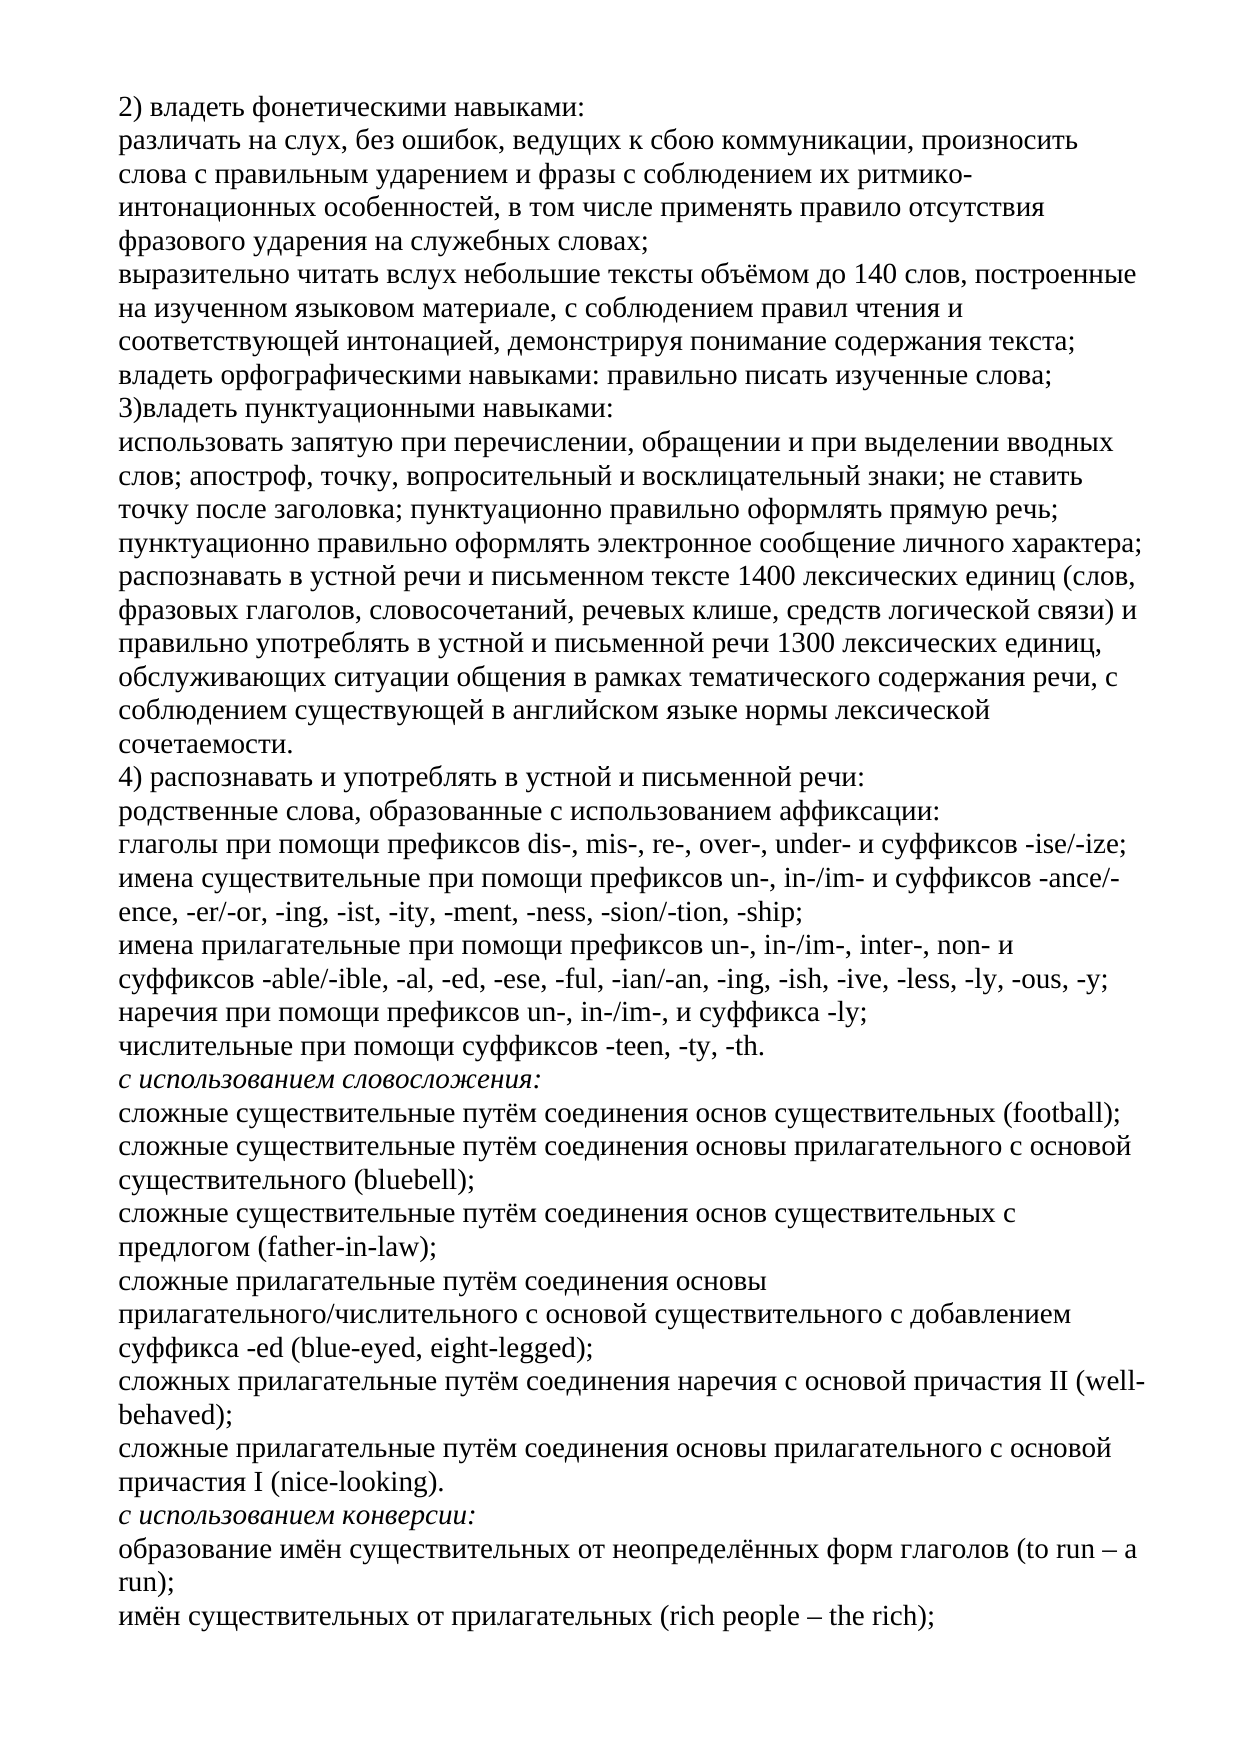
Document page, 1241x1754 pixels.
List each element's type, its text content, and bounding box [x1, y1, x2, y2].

text 2) владеть фонетическими навыками: [118, 89, 1152, 122]
text выразительно читать вслух небольшие тексты объёмом до 140 слов, построенные на изученном языковом материале, с соблюдением правил чтения и соответствующей интонацией, демонстрируя понимание содержания текста; [118, 256, 1152, 357]
text 3)владеть пунктуационными навыками: [118, 391, 1152, 424]
text сложные существительные путём соединения основы прилагательного с основой существительного (bluebell); [118, 1128, 1152, 1196]
text с использованием конверсии: [118, 1497, 1152, 1531]
text сложные существительные путём соединения основ существительных (football); [118, 1095, 1152, 1128]
text имён существительных от прилагательных (rich people – the rich); [118, 1598, 1152, 1632]
text различать на слух, без ошибок, ведущих к сбою коммуникации, произносить слова с правильным ударением и фразы с соблюдением их ритмико-интонационных особенностей, в том числе применять правило отсутствия фразового ударения на служебных словах; [118, 122, 1152, 256]
text сложных прилагательные путём соединения наречия с основой причастия II (well-behaved); [118, 1363, 1152, 1430]
text 4) распознавать и употреблять в устной и письменной речи: [118, 759, 1152, 793]
text имена прилагательные при помощи префиксов un-, in-/im-, inter-, non- и суффиксов -able/-ible, -al, -ed, -ese, -ful, -ian/-an, -ing, -ish, -ive, -less, -ly, -ous, -y; [118, 927, 1152, 994]
text числительные при помощи суффиксов -teen, -ty, -th. [118, 1028, 1152, 1061]
text владеть орфографическими навыками: правильно писать изученные слова; [118, 357, 1152, 391]
text сложные существительные путём соединения основ существительных с предлогом (father-in-law); [118, 1196, 1152, 1263]
text сложные прилагательные путём соединения основы прилагательного с основой причастия I (nice-looking). [118, 1430, 1152, 1497]
text распознавать в устной речи и письменном тексте 1400 лексических единиц (слов, фразовых глаголов, словосочетаний, речевых клише, средств логической связи) и правильно употреблять в устной и письменной речи 1300 лексических единиц, обслуживающих ситуации общения в рамках тематического содержания речи, с соблюдением существующей в английском языке нормы лексической сочетаемости. [118, 558, 1152, 759]
text с использованием словосложения: [118, 1061, 1152, 1095]
text имена существительные при помощи префиксов un-, in-/im- и суффиксов -ance/-ence, -er/-or, -ing, -ist, -ity, -ment, -ness, -sion/-tion, -ship; [118, 860, 1152, 927]
text глаголы при помощи префиксов dis-, mis-, re-, over-, under- и суффиксов -ise/-ize; [118, 827, 1152, 860]
text наречия при помощи префиксов un-, in-/im-, и суффикса -ly; [118, 994, 1152, 1028]
text родственные слова, образованные с использованием аффиксации: [118, 793, 1152, 827]
text использовать запятую при перечислении, обращении и при выделении вводных слов; апостроф, точку, вопросительный и восклицательный знаки; не ставить точку после заголовка; пунктуационно правильно оформлять прямую речь; пунктуационно правильно оформлять электронное сообщение личного характера; [118, 424, 1152, 558]
text образование имён существительных от неопределённых форм глаголов (to run – a run); [118, 1531, 1152, 1598]
text сложные прилагательные путём соединения основы прилагательного/числительного с основой существительного с добавлением суффикса -ed (blue-eyed, eight-legged); [118, 1263, 1152, 1363]
